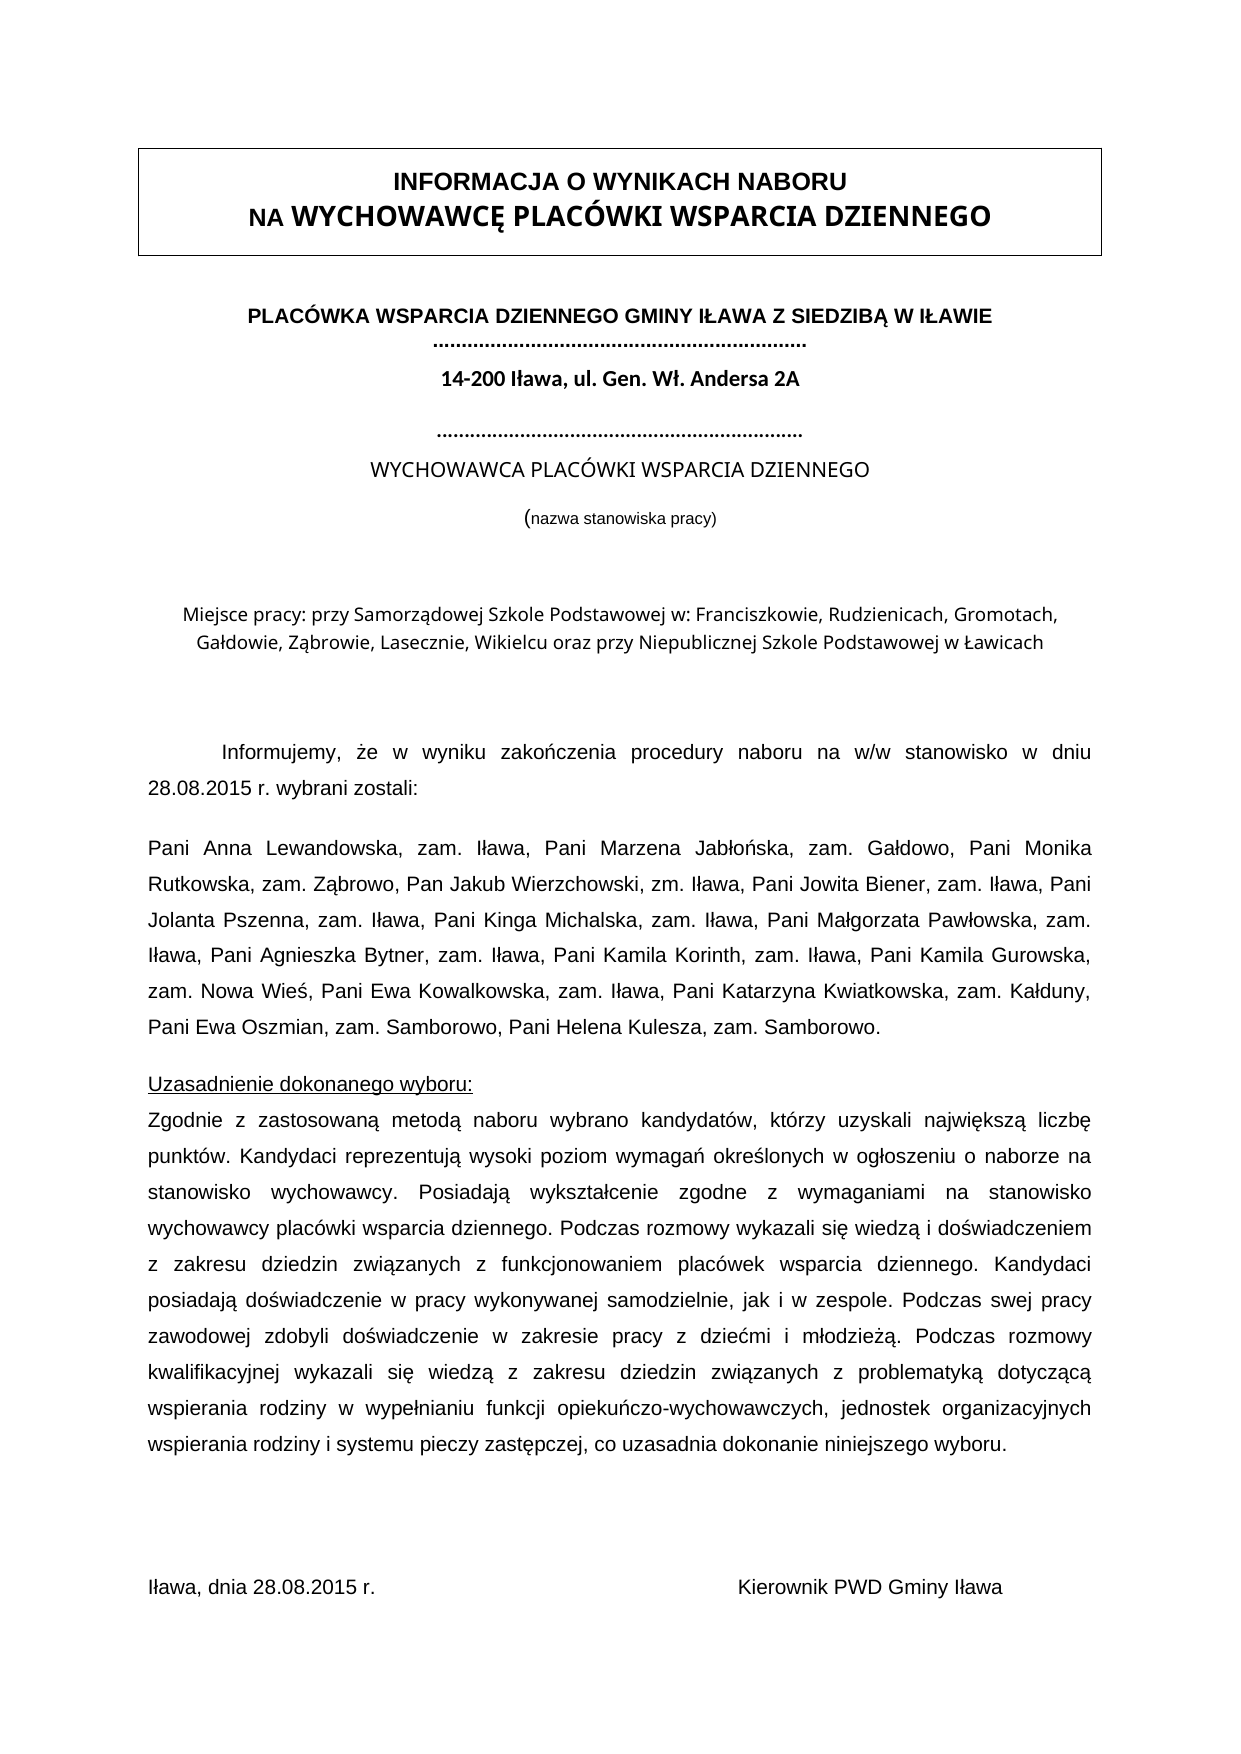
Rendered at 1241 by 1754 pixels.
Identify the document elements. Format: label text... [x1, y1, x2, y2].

text Pani Anna Lewandowska, zam. Iława, Pani Marzena Jabłońska, zam. Gałdowo, Pani Monika Rutkowska, zam. Ząbrowo, Pan Jakub Wierzchowski, zm. Iława, Pani Jowita Biener, zam. Iława, Pani Jolanta Pszenna, zam. Iława, Pani Kinga Michalska, zam. Iława, Pani Małgorzata Pawłowska, zam. Iława, Pani Agnieszka Bytner, zam. Iława, Pani Kamila Korinth, zam. Iława, Pani Kamila Gurowska, zam. Nowa Wieś, Pani Ewa Kowalkowska, zam. Iława, Pani Katarzyna Kwiatkowska, zam. Kałduny, Pani Ewa Oszmian, zam. Samborowo, Pani Helena Kulesza, zam. Samborowo. [148, 836, 1093, 1039]
subtitle INFORMACJA O WYNIKACH NABORU [139, 149, 1101, 176]
text (nazwa stanowiska pracy) [148, 504, 1093, 528]
subtitle NA WYCHOWAWCĘ PLACÓWKI WSPARCIA DZIENNEGO [139, 176, 1101, 255]
text Zgodnie z zastosowaną metodą naboru wybrano kandydatów, którzy uzyskali największą liczbę punktów. Kandydaci reprezentują wysoki poziom wymagań określonych w ogłoszeniu o naborze na stanowisko wychowawcy. Posiadają wykształcenie zgodne z wymaganiami na stanowisko wychowawcy placówki wsparcia dziennego. Podczas rozmowy wykazali się wiedzą i doświadczeniem z zakresu dziedzin związanych z funkcjonowaniem placówek wsparcia dziennego. Kandydaci posiadają doświadczenie w pracy wykonywanej samodzielnie, jak i w zespole. Podczas swej pracy zawodowej zdobyli doświadczenie w zakresie pracy z dziećmi i młodzieżą. Podczas rozmowy kwalifikacyjnej wykazali się wiedzą z zakresu dziedzin związanych z problematyką dotyczącą wspierania rodziny w wypełnianiu funkcji opiekuńczo-wychowawczych, jednostek organizacyjnych wspierania rodziny i systemu pieczy zastępczej, co uzasadnia dokonanie niniejszego wyboru. [148, 1108, 1093, 1455]
text Uzasadnienie dokonanego wyboru: [148, 1072, 1093, 1096]
text Informujemy, że w wyniku zakończenia procedury naboru na w/w stanowisko w dniu 28.08.2015 r. wybrani zostali: [148, 740, 1093, 799]
subtitle ................................................................. [148, 328, 1093, 352]
subtitle PLACÓWKA WSPARCIA DZIENNEGO GMINY IŁAWA Z SIEDZIBĄ W IŁAWIE [148, 304, 1093, 328]
text Miejsce pracy: przy Samorządowej Szkole Podstawowej w: Franciszkowie, Rudzienicach, Gromotach, Gałdowie, Ząbrowie, Lasecznie, Wikielcu oraz przy Niepublicznej Szkole Podstawowej w Ławicach [148, 599, 1093, 655]
subtitle .................................................................. [148, 417, 1093, 443]
text 14-200 Iława, ul. Gen. Wł. Andersa 2A [148, 364, 1093, 392]
text Iława, dnia 28.08.2015 r. Kierownik PWD Gminy Iława [148, 1575, 1093, 1599]
text WYCHOWAWCA PLACÓWKI WSPARCIA DZIENNEGO [148, 455, 1093, 484]
